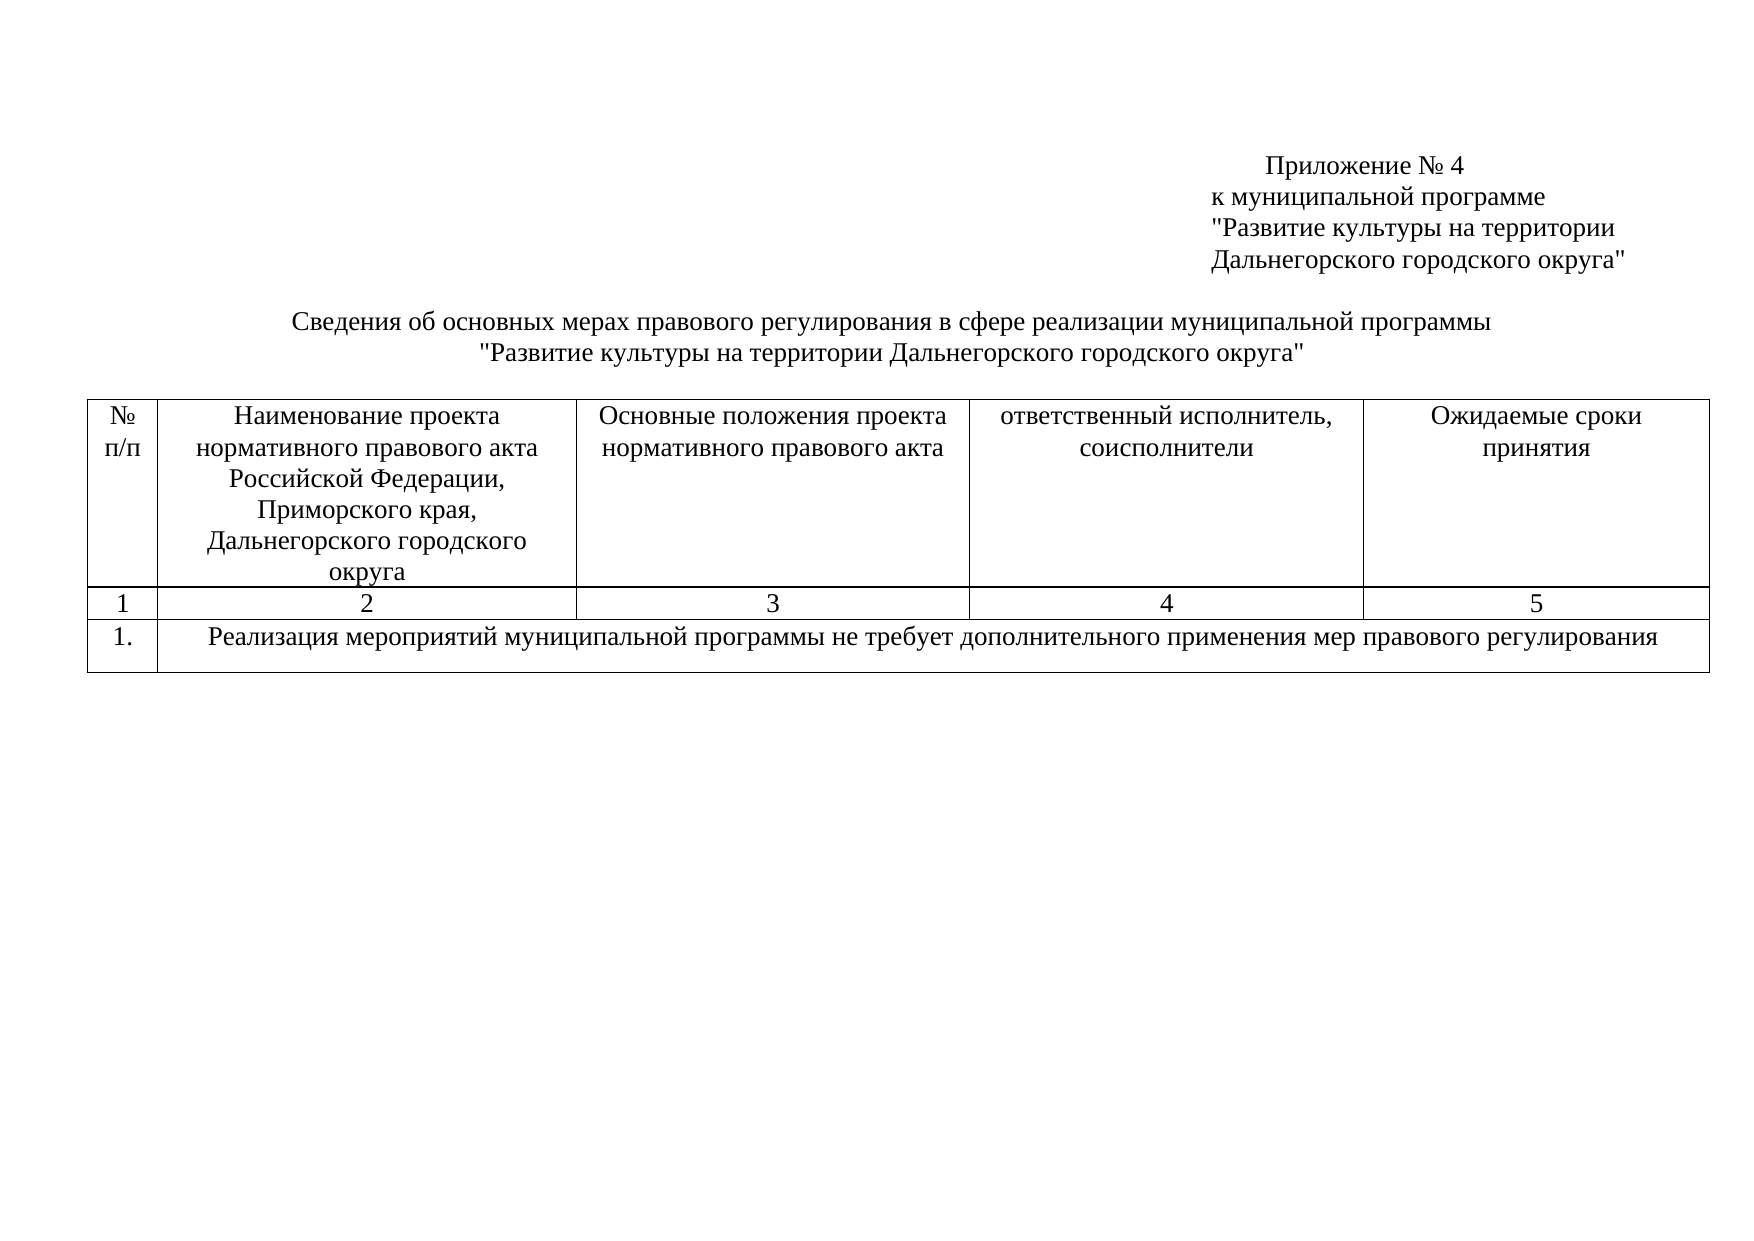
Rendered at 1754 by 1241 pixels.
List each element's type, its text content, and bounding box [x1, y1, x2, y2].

text к муниципальной программе [1211, 180, 1695, 212]
table_cell 3 [577, 588, 969, 618]
table_header ответственный исполнитель, соисполнители [970, 400, 1363, 586]
table_cell 2 [158, 588, 576, 618]
table_cell 1. [88, 620, 157, 672]
text Дальнегорского городского округа" [1211, 243, 1695, 274]
table_header Наименование проекта нормативного правового акта Российской Федерации, Приморского края, Дальнегорского городского округа [158, 400, 576, 586]
table_header Ожидаемые сроки принятия [1364, 400, 1709, 586]
table_header Основные положения проекта нормативного правового акта [577, 400, 969, 586]
table_cell 5 [1364, 588, 1709, 618]
table_cell 1 [88, 588, 157, 618]
text "Развитие культуры на территории [1211, 212, 1695, 243]
table_cell 4 [970, 588, 1363, 618]
table_header № п/п [88, 400, 157, 586]
text Сведения об основных мерах правового регулирования в сфере реализации муниципальной программы "Развитие культуры на территории Дальнегорского городского округа" [89, 305, 1695, 367]
table_cell Реализация мероприятий муниципальной программы не требует дополнительного применения мер правового регулирования [158, 620, 1709, 672]
text Приложение № 4 [1211, 149, 1695, 180]
